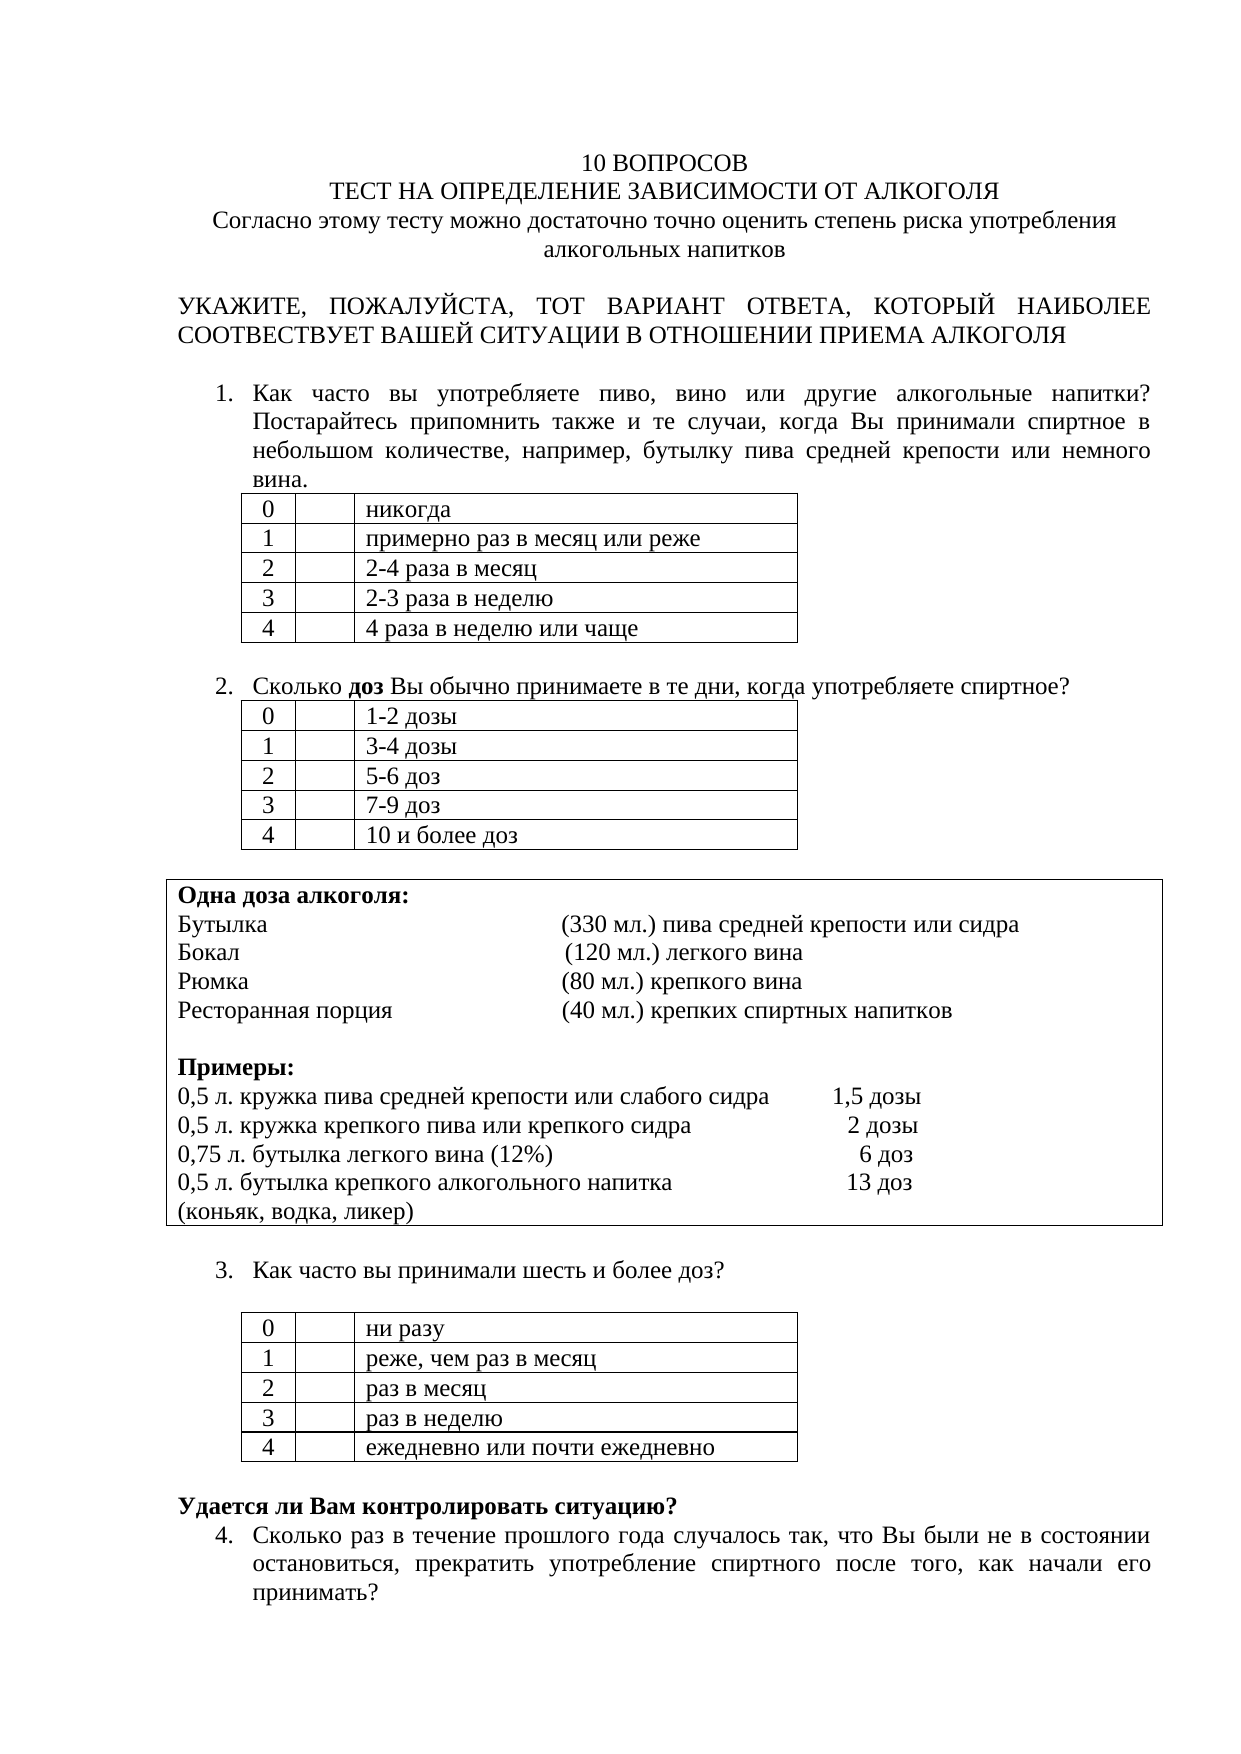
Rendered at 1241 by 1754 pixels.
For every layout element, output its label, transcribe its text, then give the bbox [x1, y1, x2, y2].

table_cell 3 [242, 791, 295, 819]
table_cell 1 [242, 1343, 295, 1372]
table_header 1-2 дозы [355, 701, 797, 730]
table_cell 4 раза в неделю или чаще [355, 613, 797, 642]
table_cell [296, 820, 354, 849]
table_cell 7-9 доз [355, 791, 797, 819]
table_cell 4 [242, 820, 295, 849]
table_cell [296, 613, 354, 642]
table_cell 2-3 раза в неделю [355, 583, 797, 612]
table_cell раз в месяц [355, 1373, 797, 1402]
list Сколько доз Вы обычно принимаете в те дни, когда употребляете спиртное? [215, 671, 1152, 700]
table_cell 4 [242, 613, 295, 642]
table_header [296, 494, 354, 522]
table_cell 3 [242, 1403, 295, 1431]
text Согласно этому тесту можно достаточно точно оценить степень риска употребления алкогольных напитков [177, 205, 1152, 263]
text ТЕСТ НА ОПРЕДЕЛЕНИЕ ЗАВИСИМОСТИ ОТ АЛКОГОЛЯ [177, 176, 1152, 205]
text Удается ли Вам контролировать ситуацию? [177, 1491, 1152, 1520]
table_cell 3-4 дозы [355, 731, 797, 760]
table_cell [296, 731, 354, 760]
table_cell [296, 583, 354, 612]
table_cell 4 [242, 1433, 295, 1461]
table_cell реже, чем раз в месяц [355, 1343, 797, 1372]
table_cell 1 [242, 731, 295, 760]
table_cell [296, 1373, 354, 1402]
table_cell ежедневно или почти ежедневно [355, 1433, 797, 1461]
table_cell [296, 1403, 354, 1431]
table_cell [296, 1343, 354, 1372]
table_cell 2 [242, 761, 295, 789]
table_cell 1 [242, 524, 295, 552]
table_cell 10 и более доз [355, 820, 797, 849]
table_cell [296, 1433, 354, 1461]
table_cell [296, 791, 354, 819]
table_header Одна доза алкоголя: Бутылка (330 мл.) пива средней крепости или сидра Бокал (120 мл.) легкого вина Рюмка (80 мл.) крепкого вина Ресторанная порция (40 мл.) крепких спиртных напитков Примеры: 0,5 л. кружка пива средней крепости или слабого сидра 1,5 дозы 0,5 л. кружка крепкого пива или крепкого сидра 2 дозы 0,75 л. бутылка легкого вина (12%) 6 доз 0,5 л. бутылка крепкого алкогольного напитка 13 доз (коньяк, водка, ликер) [167, 880, 1162, 1225]
table_cell раз в неделю [355, 1403, 797, 1431]
table_cell [296, 524, 354, 552]
table_header 0 [242, 494, 295, 522]
table_header [296, 1313, 354, 1342]
table_cell 5-6 доз [355, 761, 797, 789]
table_header [296, 701, 354, 730]
table_header никогда [355, 494, 797, 522]
text УКАЖИТЕ, ПОЖАЛУЙСТА, ТОТ ВАРИАНТ ОТВЕТА, КОТОРЫЙ НАИБОЛЕЕ СООТВЕСТВУЕТ ВАШЕЙ СИТУАЦИИ В ОТНОШЕНИИ ПРИЕМА АЛКОГОЛЯ [177, 291, 1152, 349]
table_cell 2 [242, 1373, 295, 1402]
text 10 ВОПРОСОВ [177, 148, 1152, 176]
table_cell 2 [242, 553, 295, 582]
list Сколько раз в течение прошлого года случалось так, что Вы были не в состоянии остановиться, прекратить употребление спиртного после того, как начали его принимать? [215, 1520, 1152, 1606]
table_cell [296, 761, 354, 789]
list Как часто вы принимали шесть и более доз? [215, 1255, 1152, 1283]
table_cell 2-4 раза в месяц [355, 553, 797, 582]
table_header 0 [242, 1313, 295, 1342]
table_cell [296, 553, 354, 582]
list Как часто вы употребляете пиво, вино или другие алкогольные напитки? Постарайтесь припомнить также и те случаи, когда Вы принимали спиртное в небольшом количестве, например, бутылку пива средней крепости или немного вина. [215, 378, 1152, 493]
table_cell примерно раз в месяц или реже [355, 524, 797, 552]
table_cell 3 [242, 583, 295, 612]
table_header ни разу [355, 1313, 797, 1342]
table_header 0 [242, 701, 295, 730]
